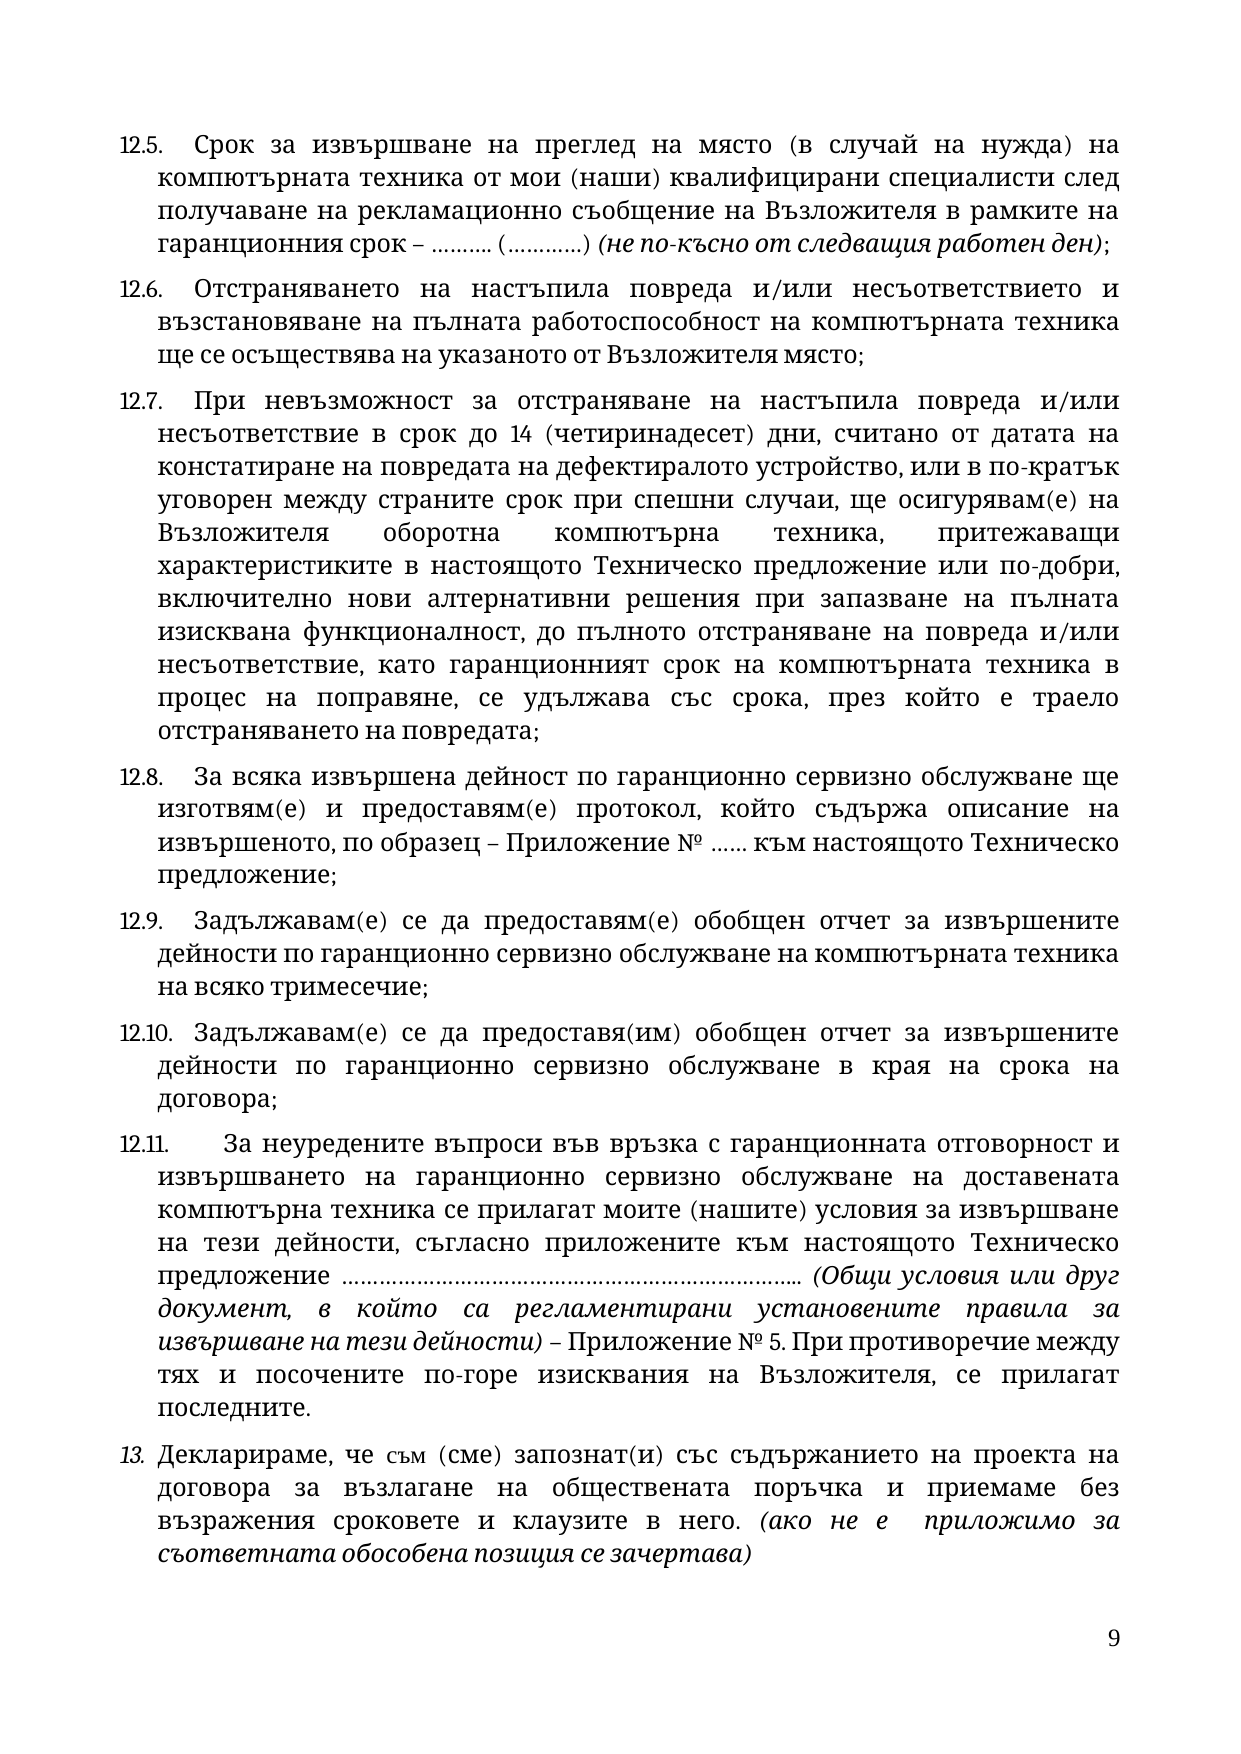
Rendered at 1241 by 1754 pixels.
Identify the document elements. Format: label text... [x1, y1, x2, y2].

list При невъзможност за отстраняване на настъпила повреда и/или несъответствие в срок до 14 (четиринадесет) дни, считано от датата на констатиране на повредата на дефектиралото устройство, или в по-кратък уговорен между страните срок при спешни случаи, ще осигурявам(е) на Възложителя оборотна компютърна техника, притежаващи характеристиките в настоящото Техническо предложение или по-добри, включително нови алтернативни решения при запазване на пълната изисквана функционалност, до пълното отстраняване на повреда и/или несъответствие, като гаранционният срок на компютърната техника в процес на поправяне, се удължава със срока, през който е траело отстраняването на повредата; [120, 387, 1120, 746]
list Задължавам(е) се да предоставя(им) обобщен отчет за извършените дейности по гаранционно сервизно обслужване в края на срока на договора; [120, 1018, 1120, 1113]
list За неуредените въпроси във връзка с гаранционната отговорност и извършването на гаранционно сервизно обслужване на доставената компютърна техника се прилагат моите (нашите) условия за извършване на тези дейности, съгласно приложените към настоящото Техническо предложение ……………………………………………………………….. (Общи условия или друг документ, в който са регламентирани установените правила за извършване на тези дейности) – Приложение № 5. При противоречие между тях и посочените по-горе изисквания на Възложителя, се прилагат последните. [120, 1130, 1120, 1423]
list Декларираме, че съм (сме) запознат(и) със съдържанието на проекта на договора за възлагане на обществената поръчка и приемаме без възражения сроковете и клаузите в него. (ако не е приложимо за съответната обособена позиция се зачертава) [120, 1440, 1120, 1568]
list Отстраняването на настъпила повреда и/или несъответствието и възстановяване на пълната работоспособност на компютърната техника ще се осъществява на указаното от Възложителя място; [120, 275, 1120, 370]
list Задължавам(е) се да предоставям(е) обобщен отчет за извършените дейности по гаранционно сервизно обслужване на компютърната техника на всяко тримесечие; [120, 907, 1120, 1002]
list Срок за извършване на преглед на място (в случай на нужда) на компютърната техника от мои (наши) квалифицирани специалисти след получаване на рекламационно съобщение на Възложителя в рамките на гаранционния срок – ………. (…………) (не по-късно от следващия работен ден); [120, 131, 1120, 258]
list За всяка извършена дейност по гаранционно сервизно обслужване ще изготвям(е) и предоставям(е) протокол, който съдържа описание на извършеното, по образец – Приложение № …… към настоящото Техническо предложение; [120, 762, 1120, 890]
